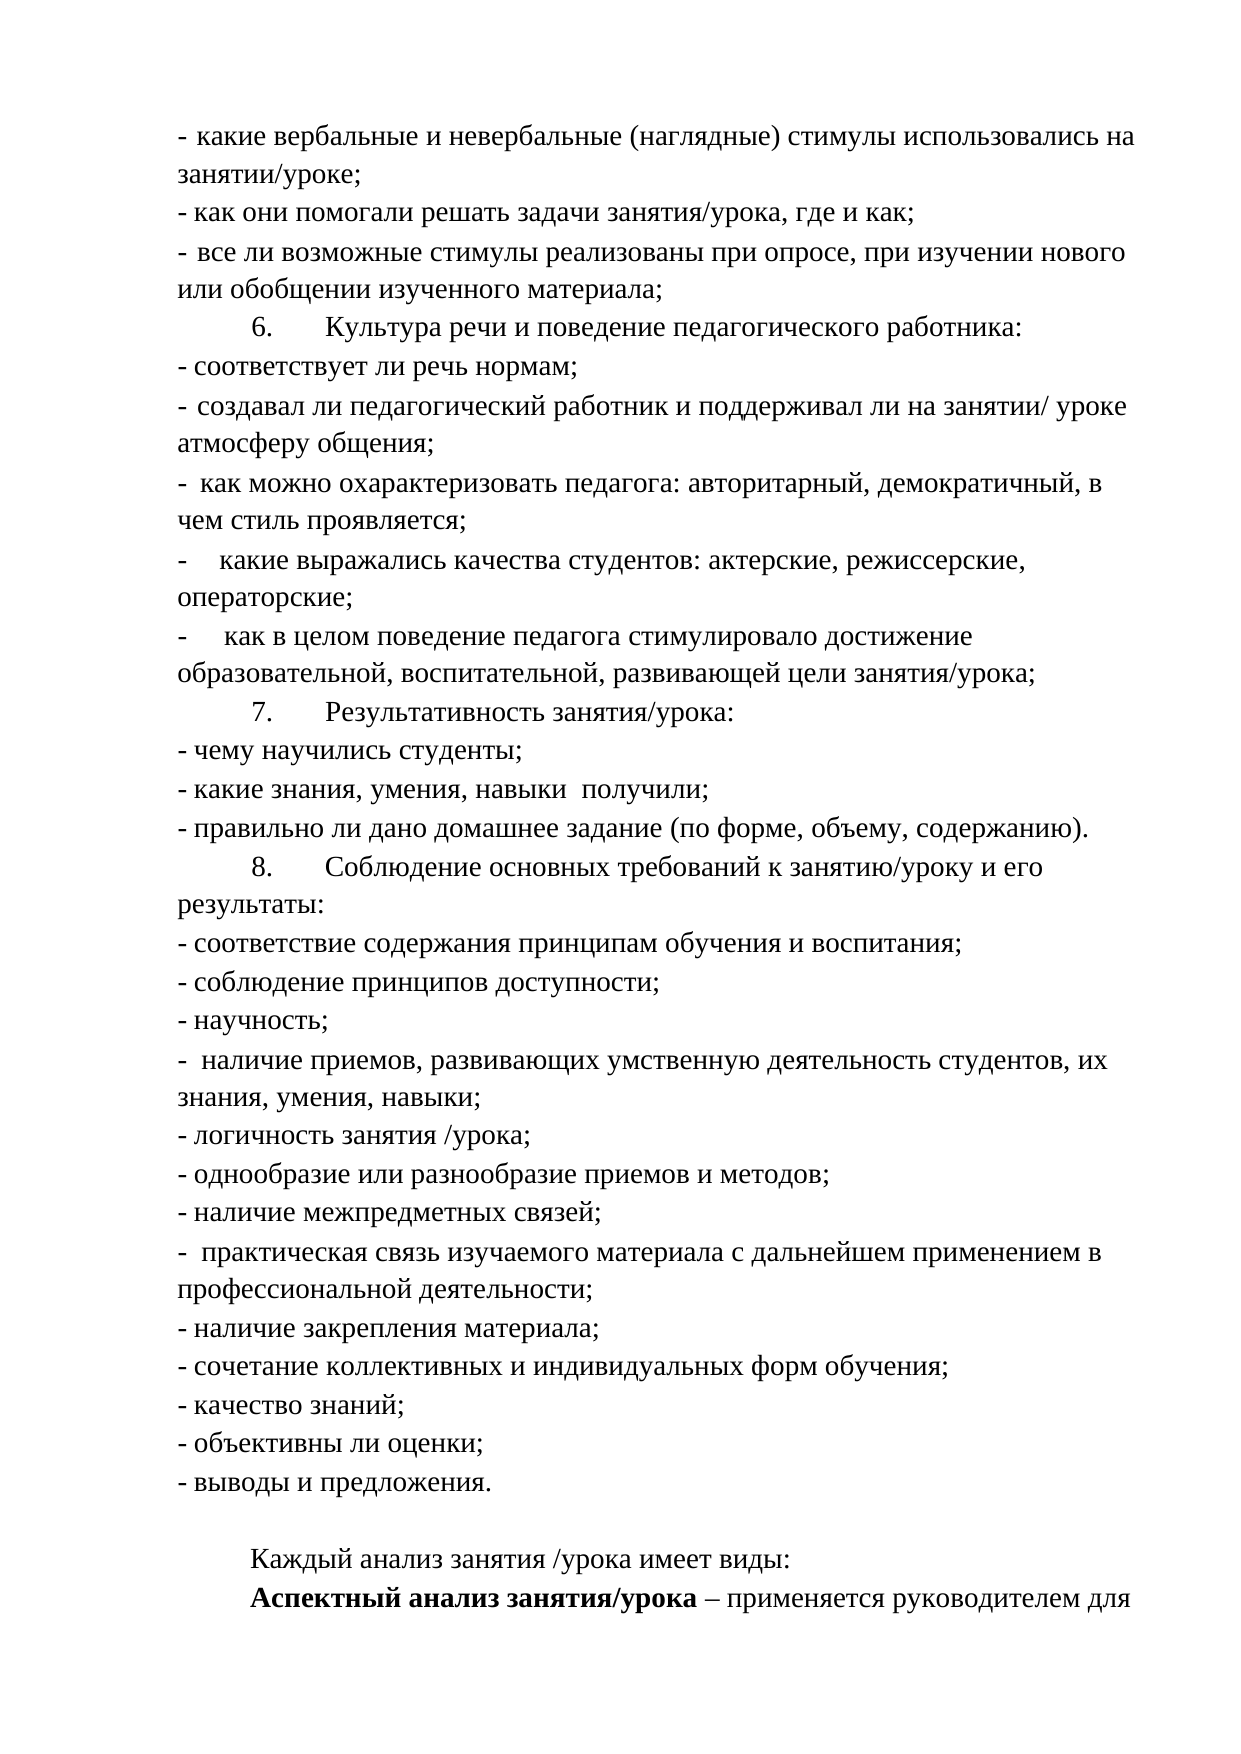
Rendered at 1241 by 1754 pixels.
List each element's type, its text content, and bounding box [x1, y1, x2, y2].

list однообразие или разнообразие приемов и методов; [177, 1156, 1153, 1189]
list объективны ли оценки; [177, 1425, 1153, 1459]
list создавал ли педагогический работник и поддерживал ли на занятии/ уроке атмосферу общения; [177, 388, 1153, 459]
list качество знаний; [177, 1387, 1153, 1421]
list соблюдение принципов доступности; [177, 964, 1153, 997]
list как можно охарактеризовать педагога: авторитарный, демократичный, в чем стиль проявляется; [177, 465, 1151, 535]
list Культура речи и поведение педагогического работника: [251, 309, 1153, 343]
list сочетание коллективных и индивидуальных форм обучения; [177, 1348, 1153, 1382]
list выводы и предложения. [177, 1464, 1153, 1497]
list соответствие содержания принципам обучения и воспитания; [177, 925, 1153, 958]
list все ли возможные стимулы реализованы при опросе, при изучении нового или обобщении изученного материала; [177, 234, 1151, 305]
list наличие закрепления материала; [177, 1310, 1153, 1343]
list чему научились студенты; [177, 732, 1153, 766]
list как они помогали решать задачи занятия/урока, где и как; [177, 194, 1153, 228]
list соответствует ли речь нормам; [177, 348, 1153, 382]
list какие вербальные и невербальные (наглядные) стимулы использовались на занятии/уроке; [177, 118, 1153, 189]
list Соблюдение основных требований к занятию/уроку и его результаты: [177, 849, 1153, 920]
list наличие приемов, развивающих умственную деятельность студентов, их знания, умения, навыки; [177, 1042, 1151, 1112]
list наличие межпредметных связей; [177, 1194, 1153, 1228]
list какие выражались качества студентов: актерские, режиссерские, операторские; [177, 542, 1151, 612]
text Аспектный анализ занятия/урока – применяется руководителем для [250, 1580, 1153, 1613]
list правильно ли дано домашнее задание (по форме, объему, содержанию). [177, 810, 1153, 843]
list логичность занятия /урока; [177, 1117, 1153, 1151]
text Каждый анализ занятия /урока имеет виды: [250, 1541, 1153, 1575]
list практическая связь изучаемого материала с дальнейшем применением в профессиональной деятельности; [177, 1234, 1153, 1305]
list какие знания, умения, навыки получили; [177, 771, 1153, 804]
list научность; [177, 1002, 1153, 1036]
list Результативность занятия/урока: [251, 694, 1153, 728]
list как в целом поведение педагога стимулировало достижение образовательной, воспитательной, развивающей цели занятия/урока; [177, 618, 1151, 689]
